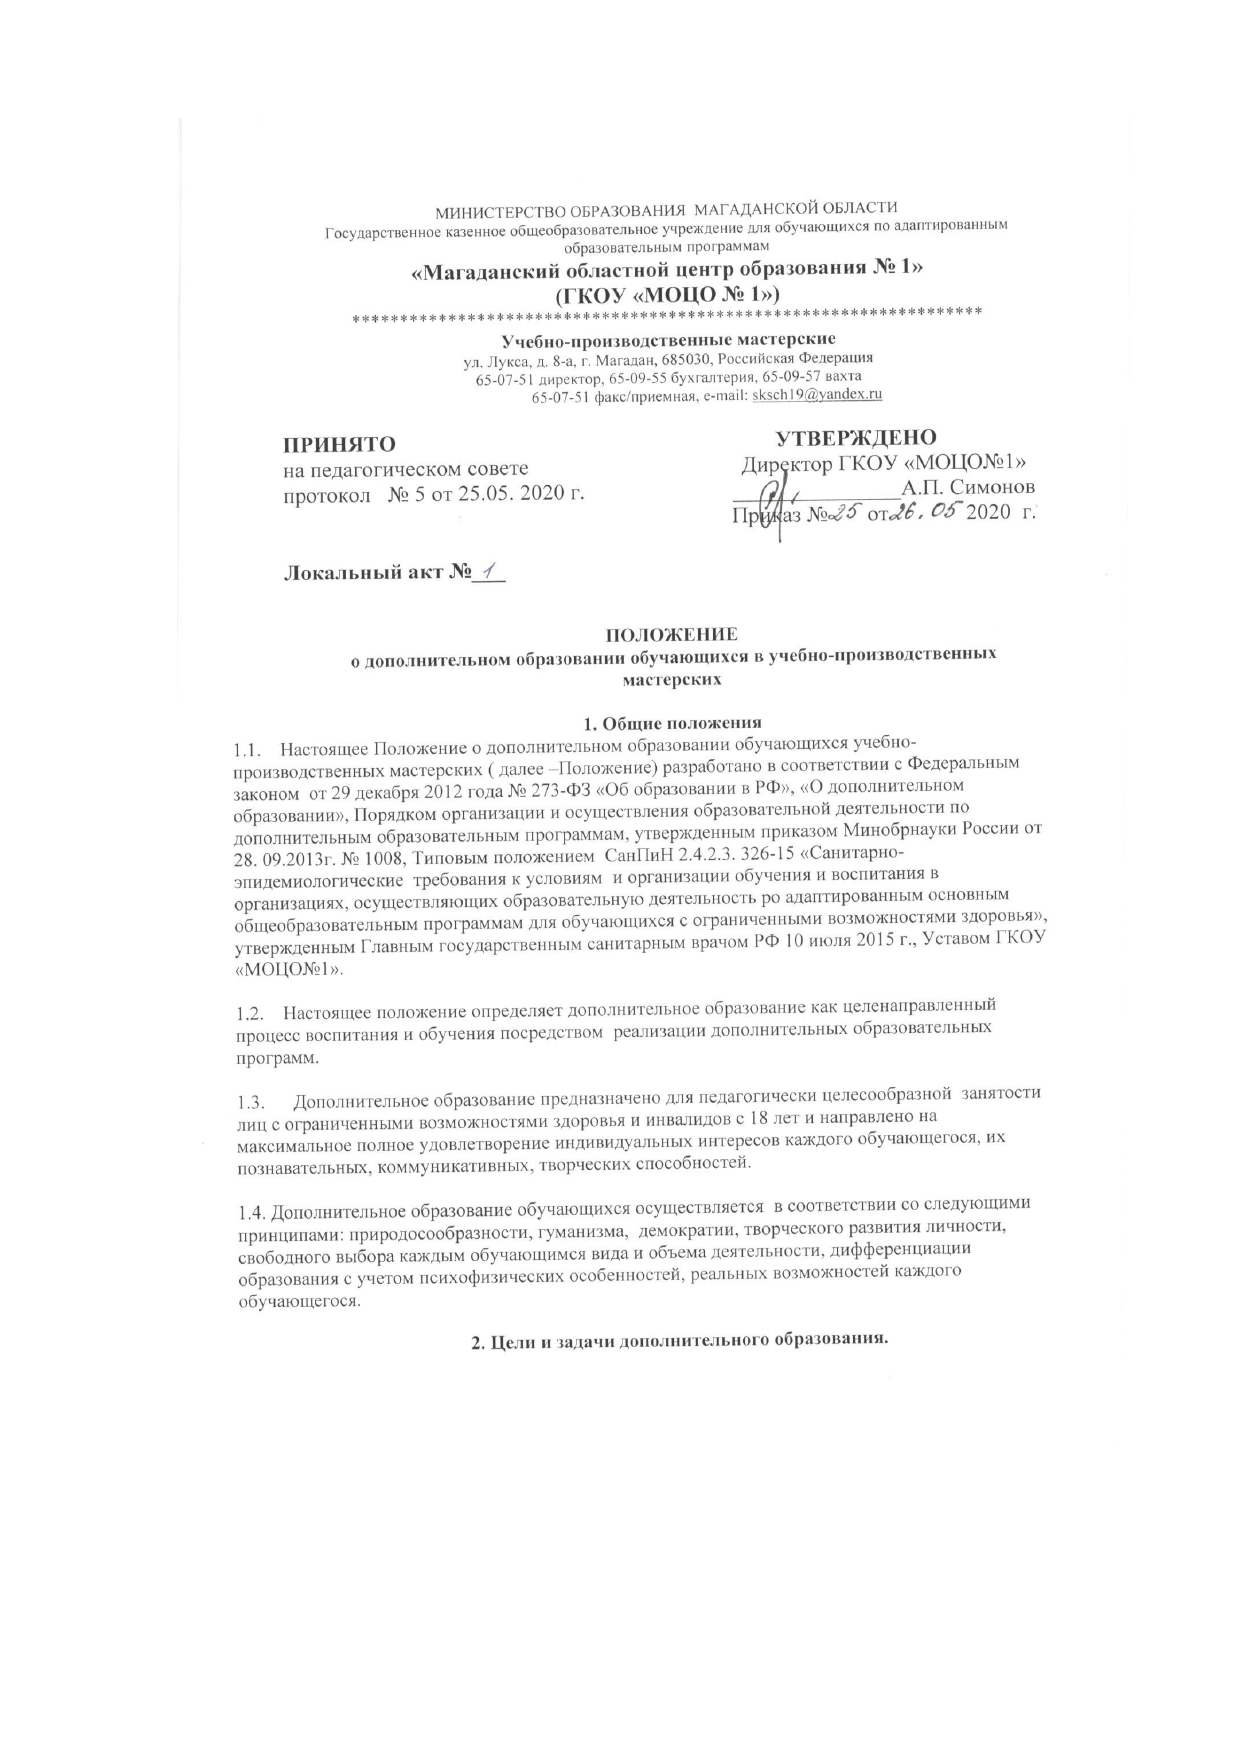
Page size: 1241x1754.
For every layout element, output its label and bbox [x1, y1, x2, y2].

picture [177, 118, 1152, 1458]
